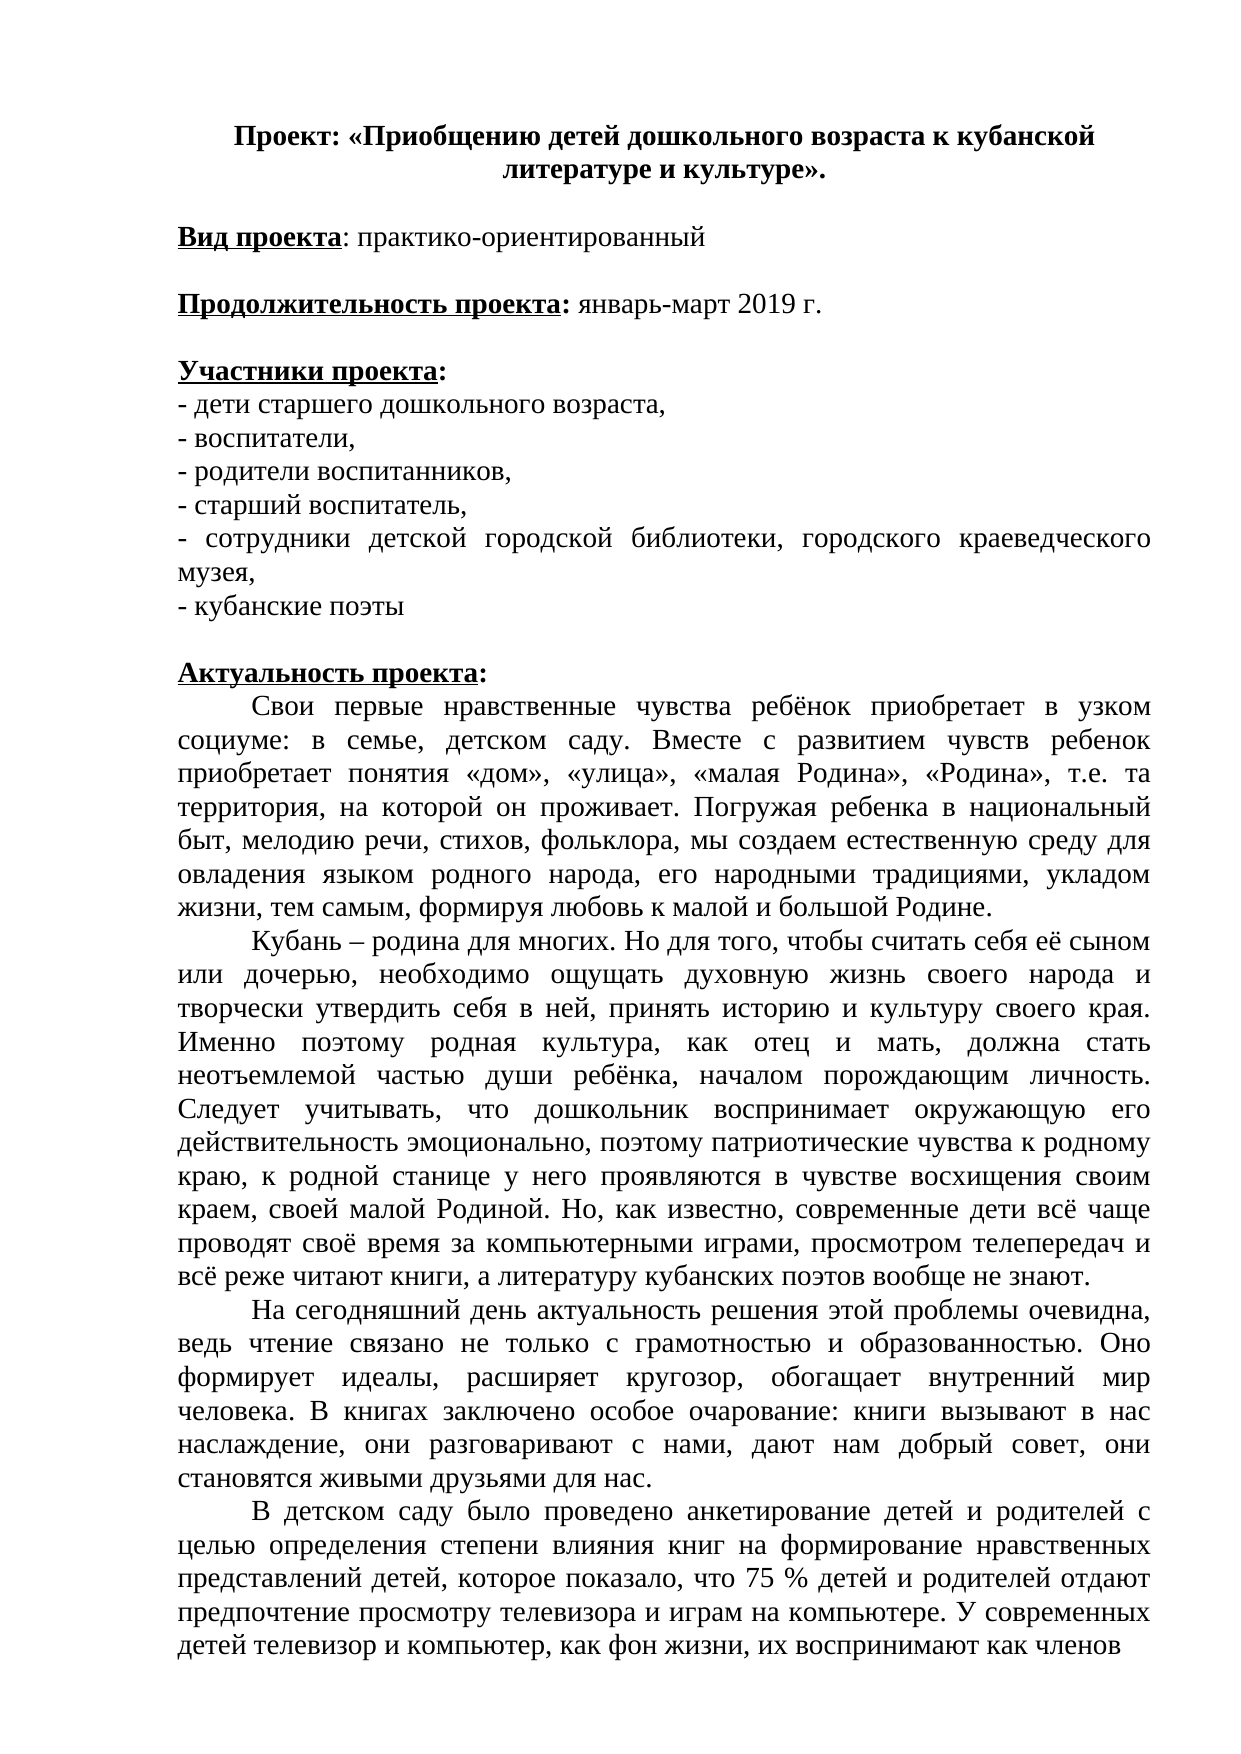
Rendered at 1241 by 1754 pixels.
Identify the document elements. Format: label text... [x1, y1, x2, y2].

text - старший воспитатель, [177, 487, 1152, 521]
text Свои первые нравственные чувства ребёнок приобретает в узком социуме: в семье, детском саду. Вместе с развитием чувств ребенок приобретает понятия «дом», «улица», «малая Родина», «Родина», т.е. та территория, на которой он проживает. Погружая ребенка в национальный быт, мелодию речи, стихов, фольклора, мы создаем естественную среду для овладения языком родного народа, его народными традициями, укладом жизни, тем самым, формируя любовь к малой и большой Родине. [177, 688, 1152, 923]
text Вид проекта: практико-ориентированный [177, 219, 1152, 252]
text На сегодняшний день актуальность решения этой проблемы очевидна, ведь чтение связано не только с грамотностью и образованностью. Оно формирует идеалы, расширяет кругозор, обогащает внутренний мир человека. В книгах заключено особое очарование: книги вызывают в нас наслаждение, они разговаривают с нами, дают нам добрый совет, они становятся живыми друзьями для нас. [177, 1292, 1152, 1493]
text Актуальность проекта: [177, 655, 1152, 688]
text - дети старшего дошкольного возраста, [177, 386, 1152, 420]
text Продолжительность проекта: январь-март 2019 г. [177, 286, 1152, 319]
text - сотрудники детской городской библиотеки, городского краеведческого музея, [177, 521, 1152, 588]
text - родители воспитанников, [177, 453, 1152, 487]
text В детском саду было проведено анкетирование детей и родителей с целью определения степени влияния книг на формирование нравственных представлений детей, которое показало, что 75 % детей и родителей отдают предпочтение просмотру телевизора и играм на компьютере. У современных детей телевизор и компьютер, как фон жизни, их воспринимают как членов [177, 1493, 1152, 1661]
text Участники проекта: [177, 353, 1152, 386]
text Проект: «Приобщению детей дошкольного возраста к кубанской литературе и культуре». [177, 118, 1152, 185]
text - воспитатели, [177, 420, 1152, 453]
text Кубань – родина для многих. Но для того, чтобы считать себя её сыном или дочерью, необходимо ощущать духовную жизнь своего народа и творчески утвердить себя в ней, принять историю и культуру своего края. Именно поэтому родная культура, как отец и мать, должна стать неотъемлемой частью души ребёнка, началом порождающим личность. Следует учитывать, что дошкольник воспринимает окружающую его действительность эмоционально, поэтому патриотические чувства к родному краю, к родной станице у него проявляются в чувстве восхищения своим краем, своей малой Родиной. Но, как известно, современные дети всё чаще проводят своё время за компьютерными играми, просмотром телепередач и всё реже читают книги, а литературу кубанских поэтов вообще не знают. [177, 923, 1152, 1292]
text - кубанские поэты [177, 588, 1152, 621]
